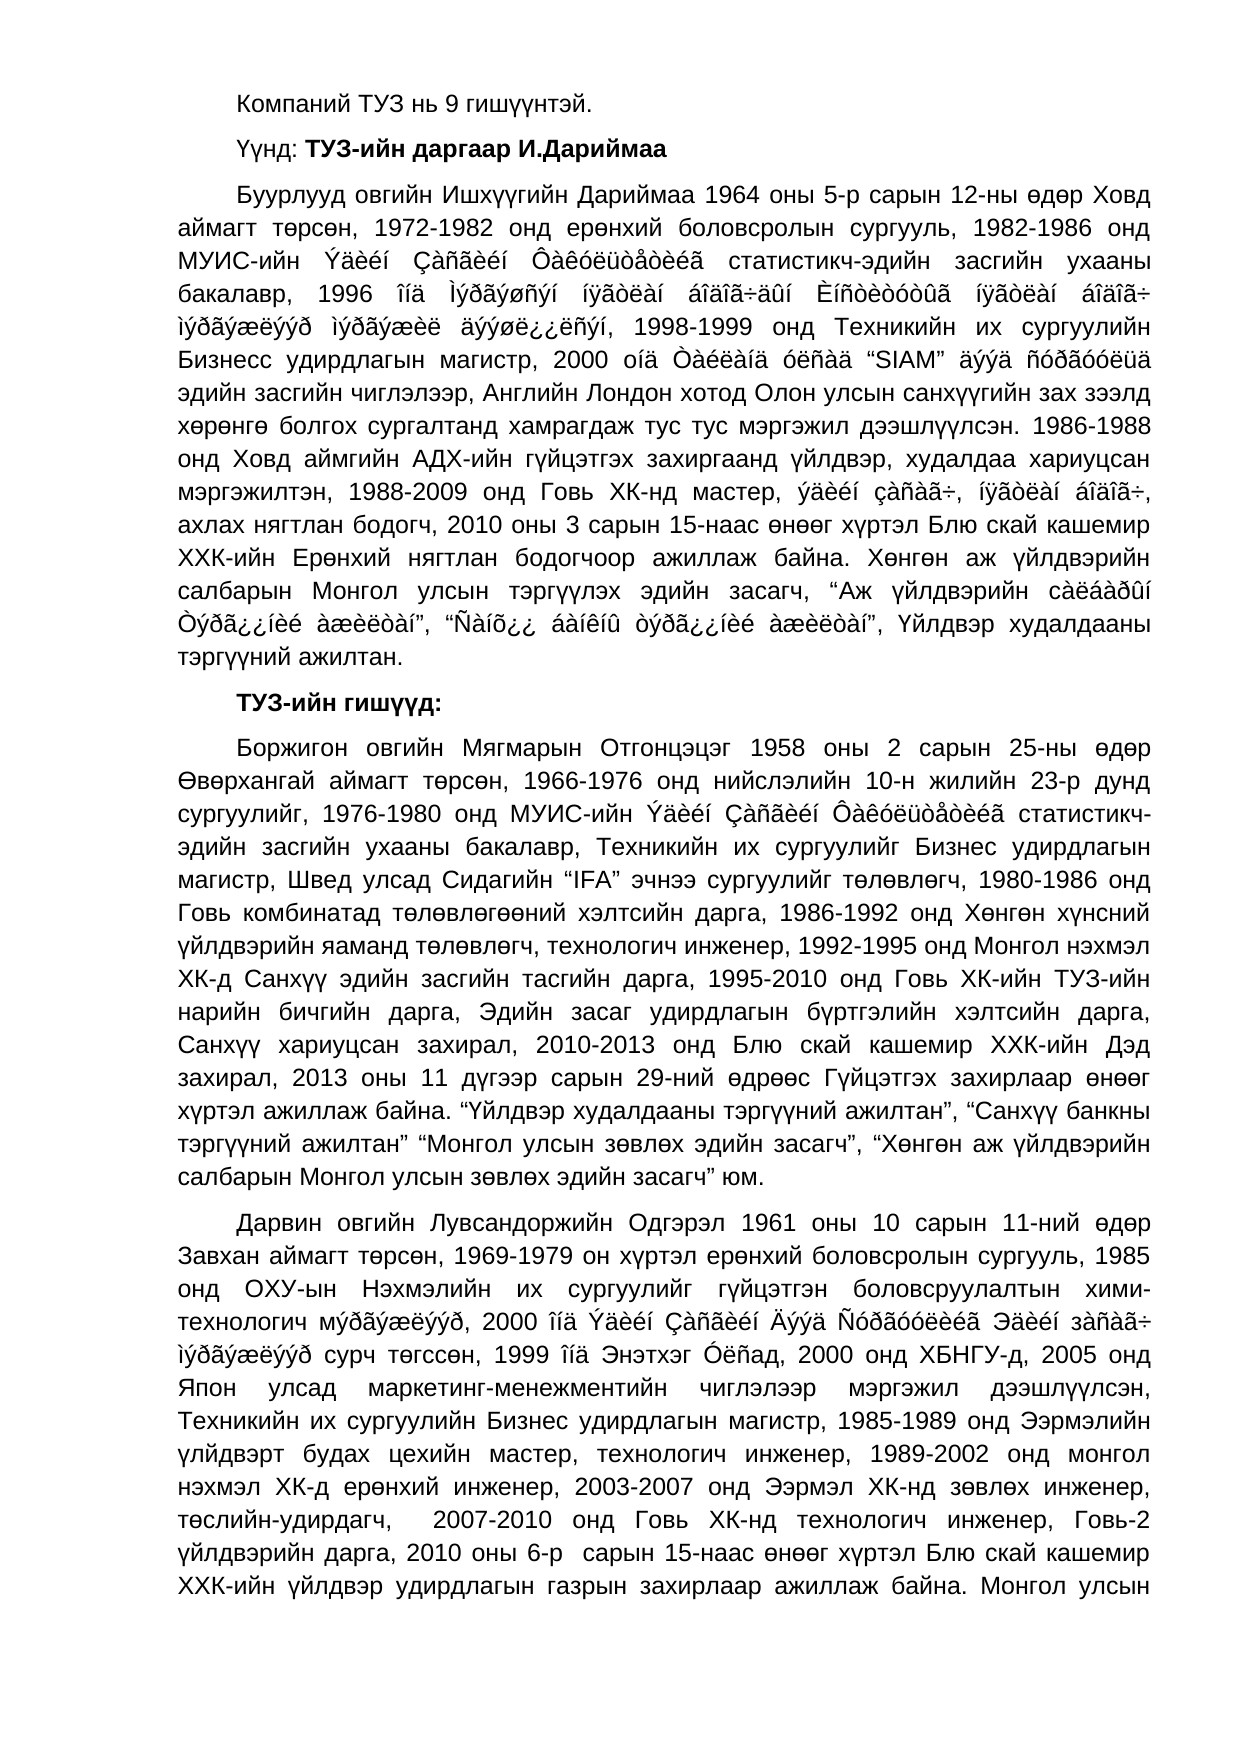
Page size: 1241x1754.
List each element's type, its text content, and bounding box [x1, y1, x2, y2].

text Боржигон овгийн Мягмарын Отгонцэцэг 1958 оны 2 сарын 25-ны өдөр Өвөрхангай аймагт төрсөн, 1966-1976 онд нийслэлийн 10-н жилийн 23-р дунд сургуулийг, 1976-1980 онд МУИС-ийн Ýäèéí Çàñãèéí Ôàêóëüòåòèéã статистикч-эдийн засгийн ухааны бакалавр, Техникийн их сургуулийг Бизнес удирдлагын магистр, Швед улсад Сидагийн “IFA” эчнээ сургуулийг төлөвлөгч, 1980-1986 онд Говь комбинатад төлөвлөгөөний хэлтсийн дарга, 1986-1992 онд Хөнгөн хүнсний үйлдвэрийн яаманд төлөвлөгч, технологич инженер, 1992-1995 онд Монгол нэхмэл ХК-д Санхүү эдийн засгийн тасгийн дарга, 1995-2010 онд Говь ХК-ийн ТУЗ-ийн нарийн бичгийн дарга, Эдийн засаг удирдлагын бүртгэлийн хэлтсийн дарга, Санхүү хариуцсан захирал, 2010-2013 онд Блю скай кашемир ХХК-ийн Дэд захирал, 2013 оны 11 дүгээр сарын 29-ний өдрөөс Гүйцэтгэх захирлаар өнөөг хүртэл ажиллаж байна. “Үйлдвэр худалдааны тэргүүний ажилтан”, “Санхүү банкны тэргүүний ажилтан” “Монгол улсын зөвлөх эдийн засагч”, “Хөнгөн аж үйлдвэрийн салбарын Монгол улсын зөвлөх эдийн засагч” юм. [177, 733, 1152, 1191]
text Үүнд: ТУЗ-ийн даргаар И.Дариймаа [177, 134, 1152, 163]
text Компаний ТУЗ нь 9 гишүүнтэй. [177, 89, 1152, 117]
text ТУЗ-ийн гишүүд: [177, 687, 1152, 716]
text Буурлууд овгийн Ишхүүгийн Дариймаа 1964 оны 5-р сарын 12-ны өдөр Ховд аймагт төрсөн, 1972-1982 онд ерөнхий боловсролын сургууль, 1982-1986 онд МУИС-ийн Ýäèéí Çàñãèéí Ôàêóëüòåòèéã статистикч-эдийн засгийн ухааны бакалавр, 1996 îíä Ìýðãýøñýí íÿãòëàí áîäîã÷äûí Èíñòèòóòûã íÿãòëàí áîäîã÷ ìýðãýæëýýð ìýðãýæèë äýýøë¿¿ëñýí, 1998-1999 онд Техникийн их сургуулийн Бизнесс удирдлагын магистр, 2000 оíä Òàéëàíä óëñàä “SIAM” äýýä ñóðãóóëüä эдийн засгийн чиглэлээр, Английн Лондон хотод Олон улсын санхүүгийн зах зээлд хөрөнгө болгох сургалтанд хамрагдаж тус тус мэргэжил дээшлүүлсэн. 1986-1988 онд Ховд аймгийн АДХ-ийн гүйцэтгэх захиргаанд үйлдвэр, худалдаа хариуцсан мэргэжилтэн, 1988-2009 онд Говь ХК-нд мастер, ýäèéí çàñàã÷, íÿãòëàí áîäîã÷, ахлах нягтлан бодогч, 2010 оны 3 сарын 15-наас өнөөг хүртэл Блю скай кашемир ХХК-ийн Ерөнхий нягтлан бодогчоор ажиллаж байна. Хөнгөн аж үйлдвэрийн салбарын Монгол улсын тэргүүлэх эдийн засагч, “Аж үйлдвэрийн сàëáàðûí Òýðã¿¿íèé àæèëòàí”, “Ñàíõ¿¿ áàíêíû òýðã¿¿íèé àæèëòàí”, Үйлдвэр худалдааны тэргүүний ажилтан. [177, 180, 1152, 671]
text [177, 1208, 1152, 1600]
